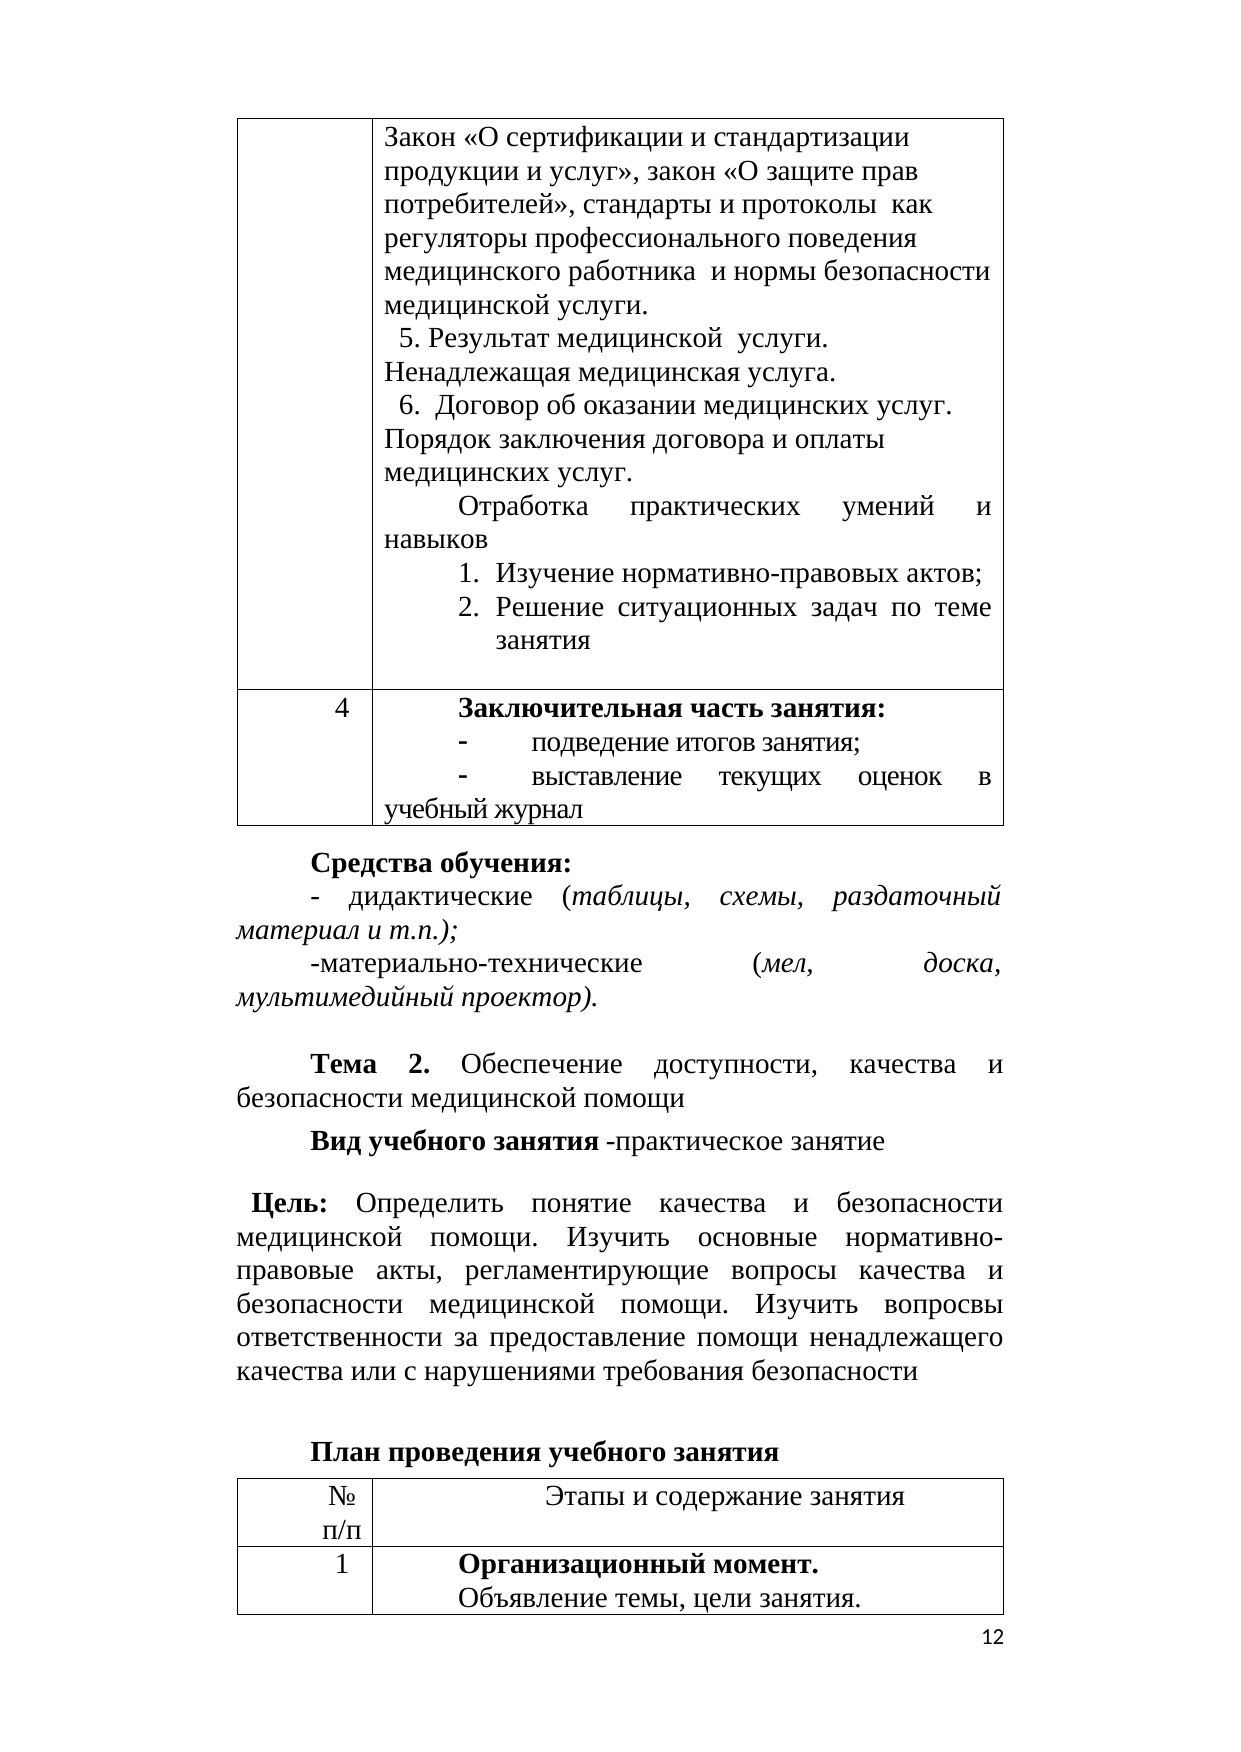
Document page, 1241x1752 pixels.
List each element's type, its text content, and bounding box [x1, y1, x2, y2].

text Вид учебного занятия -практическое занятие [236, 1123, 1004, 1156]
table_cell 1 [238, 1547, 372, 1614]
text Цель: Определить понятие качества и безопасности медицинской помощи. Изучить основные нормативно-правовые акты, регламентирующие вопросы качества и безопасности медицинской помощи. Изучить вопросвы ответственности за предоставление помощи ненадлежащего качества или с нарушениями требования безопасности [236, 1185, 1004, 1386]
table_cell 4 [238, 690, 372, 825]
table_cell Заключительная часть занятия: подведение итогов занятия; выставление текущих оценок в учебный журнал [373, 690, 1003, 825]
text План проведения учебного занятия [236, 1434, 1004, 1468]
text Тема 2. Обеспечение доступности, качества и безопасности медицинской помощи [236, 1046, 1004, 1113]
text - дидактические (таблицы, схемы, раздаточный материал и т.п.); [236, 878, 1004, 946]
table_header № п/п [238, 1479, 372, 1546]
text -материально-технические (мел, доска, мультимедийный проектор). [236, 946, 1004, 1013]
table_header Этапы и содержание занятия [373, 1479, 1003, 1546]
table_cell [373, 1547, 1003, 1614]
table_cell 3 [238, 119, 372, 689]
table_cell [373, 119, 1003, 689]
text Средства обучения: [236, 845, 1004, 878]
